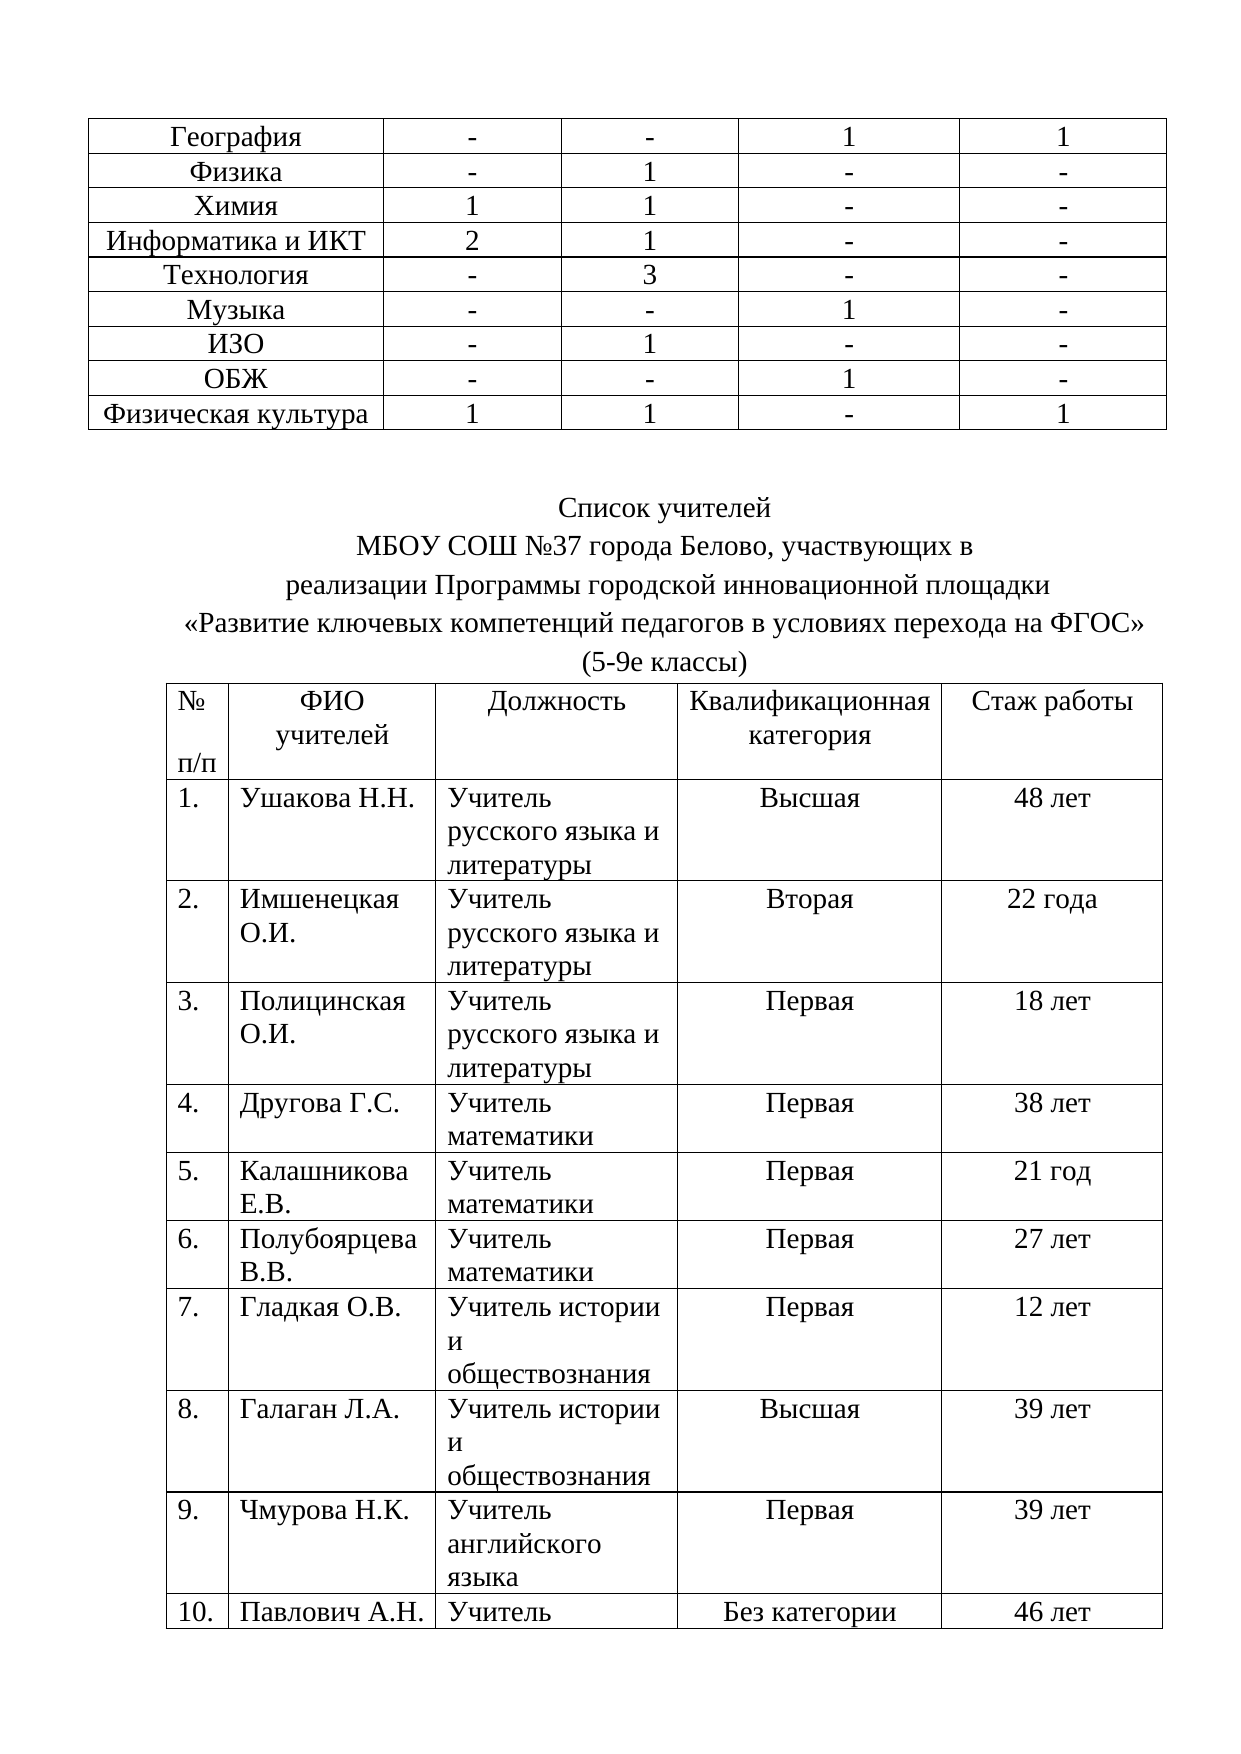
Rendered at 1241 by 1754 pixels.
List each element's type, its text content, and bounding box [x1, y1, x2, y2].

table_cell Галаган Л.А. [229, 1391, 435, 1491]
table_cell 48 лет [942, 780, 1162, 880]
table_cell Калашникова Е.В. [229, 1153, 435, 1220]
table_cell Первая [678, 1221, 941, 1288]
table_cell - [960, 361, 1166, 395]
table_cell 7. [167, 1289, 228, 1390]
table_cell Высшая [678, 780, 941, 880]
table_cell 6. [167, 1221, 228, 1288]
table_cell Без категории [678, 1594, 941, 1628]
table_cell 3. [167, 983, 228, 1084]
table_cell - [960, 292, 1166, 326]
table_cell - [739, 188, 959, 222]
table_cell Информатика и ИКТ [89, 223, 383, 256]
text «Развитие ключевых компетенций педагогов в условиях перехода на ФГОС» (5-9е классы) [177, 605, 1152, 677]
table_cell Первая [678, 1153, 941, 1220]
table_cell Химия [89, 188, 383, 222]
table_cell 10. [167, 1594, 228, 1628]
table_cell 1 [739, 292, 959, 326]
text реализации Программы городской инновационной площадки [177, 567, 1152, 600]
table_cell 3 [562, 258, 738, 291]
table_header ФИО учителей [229, 684, 435, 779]
table_cell Первая [678, 1493, 941, 1593]
table_cell 21 год [942, 1153, 1162, 1220]
table_cell Полицинская О.И. [229, 983, 435, 1084]
table_cell - [384, 154, 561, 187]
table_cell Музыка [89, 292, 383, 326]
table_cell - [960, 188, 1166, 222]
text Список учителей [177, 490, 1152, 523]
table_cell Учитель истории и обществознания [436, 1391, 677, 1491]
table_cell - [384, 361, 561, 395]
table_cell - [384, 258, 561, 291]
table_cell 39 лет [942, 1493, 1162, 1593]
table_cell - [739, 258, 959, 291]
table_cell 1 [562, 188, 738, 222]
table_cell - [960, 154, 1166, 187]
table_cell Учитель истории и обществознания [436, 1289, 677, 1390]
table_cell ИЗО [89, 327, 383, 360]
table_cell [436, 1594, 677, 1628]
table_cell 22 года [942, 881, 1162, 982]
table_cell Павлович А.Н. [229, 1594, 435, 1628]
table_cell 1 [960, 119, 1166, 153]
table_cell - [562, 292, 738, 326]
table_header Должность [436, 684, 677, 779]
table_cell - [960, 327, 1166, 360]
table_cell Учитель математики [436, 1085, 677, 1152]
table_cell 2. [167, 881, 228, 982]
table_cell Учитель математики [436, 1153, 677, 1220]
table_cell ОБЖ [89, 361, 383, 395]
table_cell Первая [678, 1085, 941, 1152]
table_cell Высшая [678, 1391, 941, 1491]
table_cell - [384, 119, 561, 153]
table_cell 46 лет [942, 1594, 1162, 1628]
table_cell 1 [384, 396, 561, 429]
table_cell 9. [167, 1493, 228, 1593]
table_cell Учитель русского языка и литературы [436, 780, 677, 880]
table_cell Имшенецкая О.И. [229, 881, 435, 982]
table_cell 1 [739, 361, 959, 395]
table_cell - [960, 258, 1166, 291]
table_cell Физика [89, 154, 383, 187]
table_cell 1 [384, 188, 561, 222]
table_cell 1 [739, 119, 959, 153]
table_cell Другова Г.С. [229, 1085, 435, 1152]
text МБОУ СОШ №37 города Белово, участвующих в [177, 528, 1152, 562]
table_cell - [384, 292, 561, 326]
table_cell География [89, 119, 383, 153]
table_cell 1 [562, 396, 738, 429]
table_cell 18 лет [942, 983, 1162, 1084]
table_cell 4. [167, 1085, 228, 1152]
table_cell - [739, 396, 959, 429]
table_cell Первая [678, 983, 941, 1084]
table_cell 1 [960, 396, 1166, 429]
table_cell 1 [562, 154, 738, 187]
table_cell 1 [562, 223, 738, 256]
table_cell Учитель русского языка и литературы [436, 881, 677, 982]
table_header № п/п [167, 684, 228, 779]
table_cell - [562, 361, 738, 395]
table_cell Физическая культура [89, 396, 383, 429]
table_cell Вторая [678, 881, 941, 982]
table_cell - [562, 119, 738, 153]
table_cell 8. [167, 1391, 228, 1491]
table_cell Учитель английского языка [436, 1493, 677, 1593]
table_cell - [739, 154, 959, 187]
table_cell 12 лет [942, 1289, 1162, 1390]
table_cell 38 лет [942, 1085, 1162, 1152]
table_cell 5. [167, 1153, 228, 1220]
table_cell Учитель русского языка и литературы [436, 983, 677, 1084]
table_cell - [739, 223, 959, 256]
table_header Квалификационная категория [678, 684, 941, 779]
table_header Стаж работы [942, 684, 1162, 779]
table_cell Полубоярцева В.В. [229, 1221, 435, 1288]
table_cell - [384, 327, 561, 360]
table_cell Чмурова Н.К. [229, 1493, 435, 1593]
table_cell 27 лет [942, 1221, 1162, 1288]
table_cell - [960, 223, 1166, 256]
table_cell Первая [678, 1289, 941, 1390]
table_cell - [739, 327, 959, 360]
table_cell Технология [89, 258, 383, 291]
table_cell 39 лет [942, 1391, 1162, 1491]
table_cell Ушакова Н.Н. [229, 780, 435, 880]
table_cell 1. [167, 780, 228, 880]
table_cell Гладкая О.В. [229, 1289, 435, 1390]
table_cell Учитель математики [436, 1221, 677, 1288]
table_cell 1 [562, 327, 738, 360]
table_cell 2 [384, 223, 561, 256]
